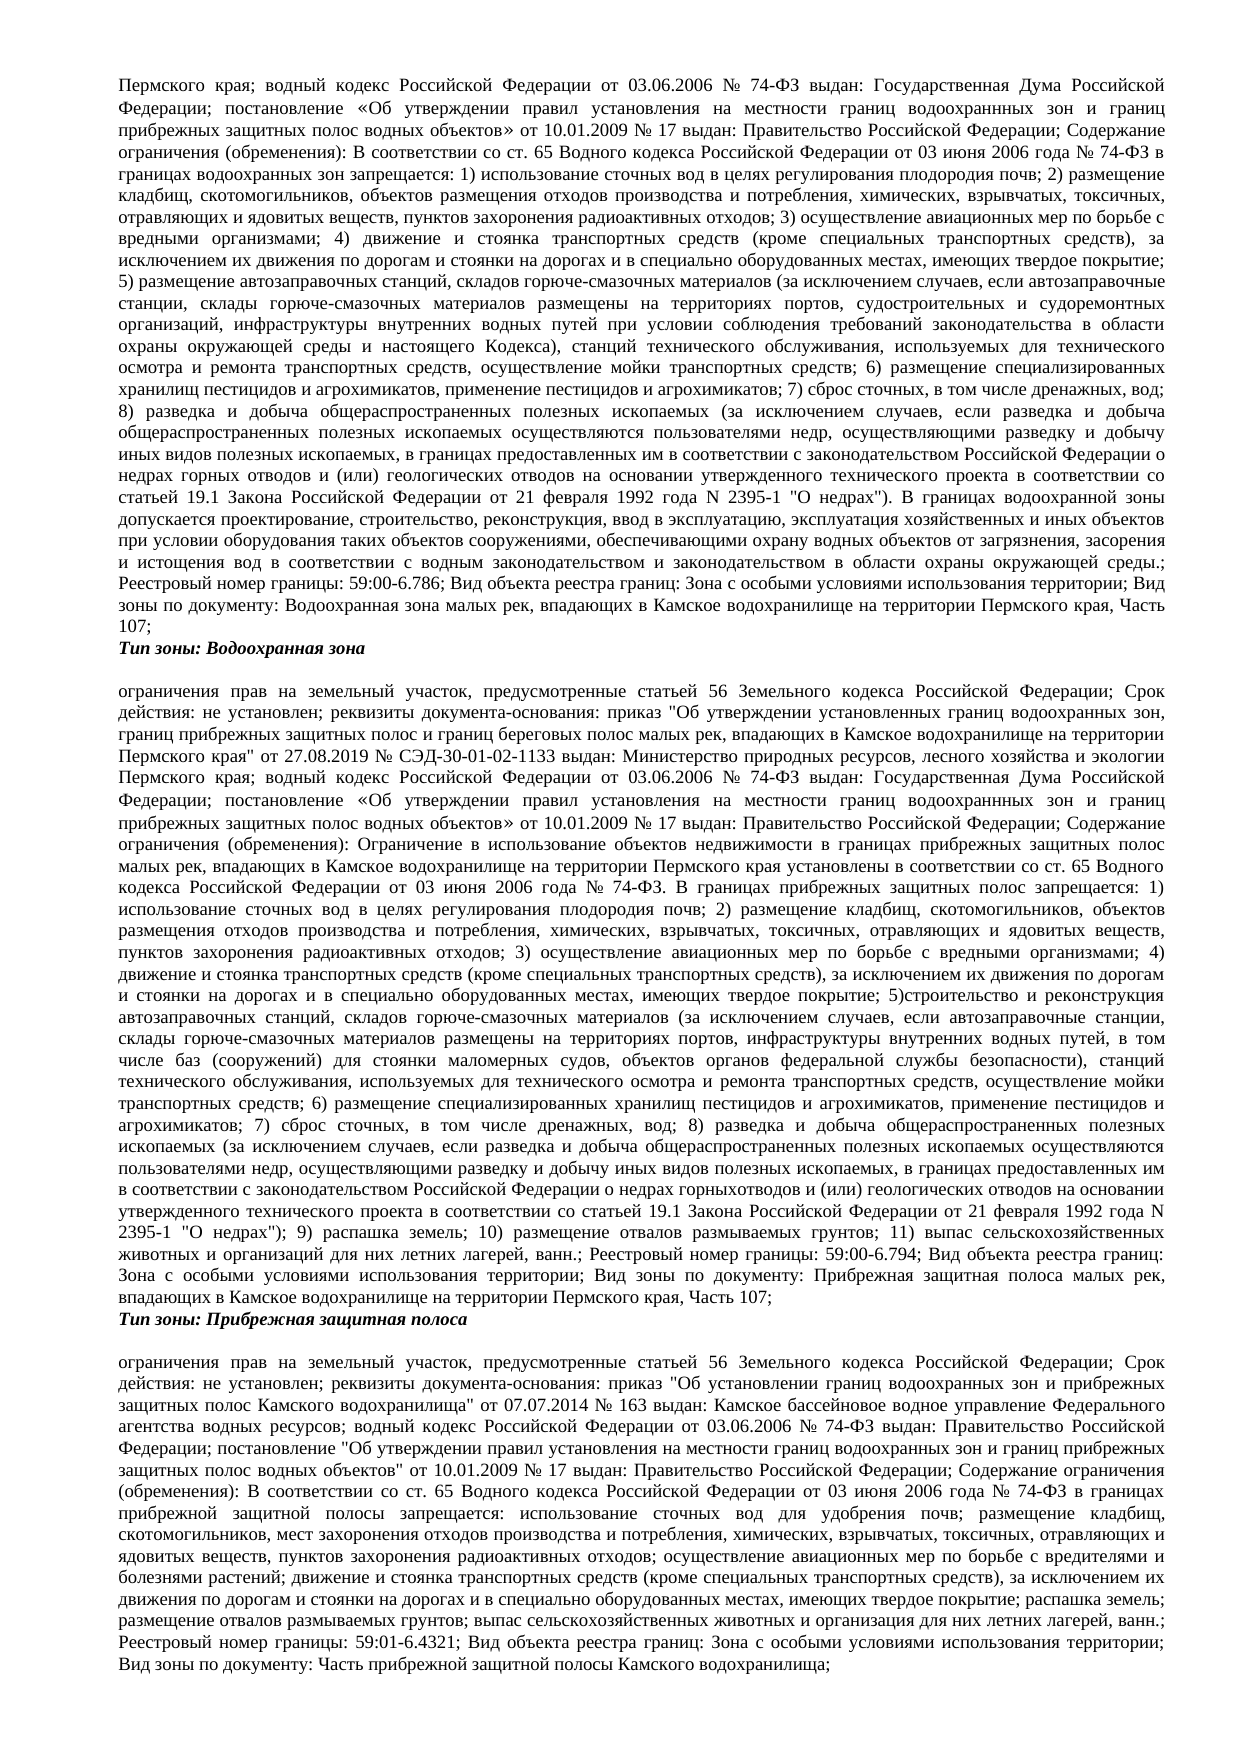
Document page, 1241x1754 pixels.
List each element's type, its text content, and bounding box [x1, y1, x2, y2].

text Тип зоны: Прибрежная защитная полоса [118, 1307, 1167, 1329]
text Тип зоны: Водоохранная зона [118, 637, 1167, 658]
text ограничения прав на земельный участок, предусмотренные статьей 56 Земельного кодекса Российской Федерации; Срок действия: не установлен; реквизиты документа-основания: приказ "Об утверждении установленных границ водоохранных зон, границ прибрежных защитных полос и границ береговых полос малых рек, впадающих в Камское водохранилище на территории Пермского края" от 27.08.2019 № СЭД-30-01-02-1133 выдан: Министерство природных ресурсов, лесного хозяйства и экологии Пермского края; водный кодекс Российской Федерации от 03.06.2006 № 74-ФЗ выдан: Государственная Дума Российской Федерации; постановление «Об утверждении правил установления на местности границ водоохраннных зон и границ прибрежных защитных полос водных объектов» от 10.01.2009 № 17 выдан: Правительство Российской Федерации; Содержание ограничения (обременения): Ограничение в использование объектов недвижимости в границах прибрежных защитных полос малых рек, впадающих в Камское водохранилище на территории Пермского края установлены в соответствии со ст. 65 Водного кодекса Российской Федерации от 03 июня 2006 года № 74-ФЗ. В границах прибрежных защитных полос запрещается: 1) использование сточных вод в целях регулирования плодородия почв; 2) размещение кладбищ, скотомогильников, объектов размещения отходов производства и потребления, химических, взрывчатых, токсичных, отравляющих и ядовитых веществ, пунктов захоронения радиоактивных отходов; 3) осуществление авиационных мер по борьбе с вредными организмами; 4) движение и стоянка транспортных средств (кроме специальных транспортных средств), за исключением их движения по дорогам и стоянки на дорогах и в специально оборудованных местах, имеющих твердое покрытие; 5)строительство и реконструкция автозаправочных станций, складов горюче-смазочных материалов (за исключением случаев, если автозаправочные станции, склады горюче-смазочных материалов размещены на территориях портов, инфраструктуры внутренних водных путей, в том числе баз (сооружений) для стоянки маломерных судов, объектов органов федеральной службы безопасности), станций технического обслуживания, используемых для технического осмотра и ремонта транспортных средств, осуществление мойки транспортных средств; 6) размещение специализированных хранилищ пестицидов и агрохимикатов, применение пестицидов и агрохимикатов; 7) сброс сточных, в том числе дренажных, вод; 8) разведка и добыча общераспространенных полезных ископаемых (за исключением случаев, если разведка и добыча общераспространенных полезных ископаемых осуществляются пользователями недр, осуществляющими разведку и добычу иных видов полезных ископаемых, в границах предоставленных им в соответствии с законодательством Российской Федерации о недрах горныхотводов и (или) геологических отводов на основании утвержденного технического проекта в соответствии со статьей 19.1 Закона Российской Федерации от 21 февраля 1992 года N 2395-1 "О недрах"); 9) распашка земель; 10) размещение отвалов размываемых грунтов; 11) выпас сельскохозяйственных животных и организаций для них летних лагерей, ванн.; Реестровый номер границы: 59:00-6.794; Вид объекта реестра границ: Зона с особыми условиями использования территории; Вид зоны по документу: Прибрежная защитная полоса малых рек, впадающих в Камское водохранилище на территории Пермского края, Часть 107; [118, 680, 1167, 1307]
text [118, 74, 1167, 637]
text ограничения прав на земельный участок, предусмотренные статьей 56 Земельного кодекса Российской Федерации; Срок действия: не установлен; реквизиты документа-основания: приказ "Об установлении границ водоохранных зон и прибрежных защитных полос Камского водохранилища" от 07.07.2014 № 163 выдан: Камское бассейновое водное управление Федерального агентства водных ресурсов; водный кодекс Российской Федерации от 03.06.2006 № 74-ФЗ выдан: Правительство Российской Федерации; постановление "Об утверждении правил установления на местности границ водоохранных зон и границ прибрежных защитных полос водных объектов" от 10.01.2009 № 17 выдан: Правительство Российской Федерации; Содержание ограничения (обременения): В соответствии со ст. 65 Водного кодекса Российской Федерации от 03 июня 2006 года № 74-ФЗ в границах прибрежной защитной полосы запрещается: использование сточных вод для удобрения почв; размещение кладбищ, скотомогильников, мест захоронения отходов производства и потребления, химических, взрывчатых, токсичных, отравляющих и ядовитых веществ, пунктов захоронения радиоактивных отходов; осуществление авиационных мер по борьбе с вредителями и болезнями растений; движение и стоянка транспортных средств (кроме специальных транспортных средств), за исключением их движения по дорогам и стоянки на дорогах и в специально оборудованных местах, имеющих твердое покрытие; распашка земель; размещение отвалов размываемых грунтов; выпас сельскохозяйственных животных и организация для них летних лагерей, ванн.; Реестровый номер границы: 59:01-6.4321; Вид объекта реестра границ: Зона с особыми условиями использования территории; Вид зоны по документу: Часть прибрежной защитной полосы Камского водохранилища; [118, 1351, 1167, 1674]
